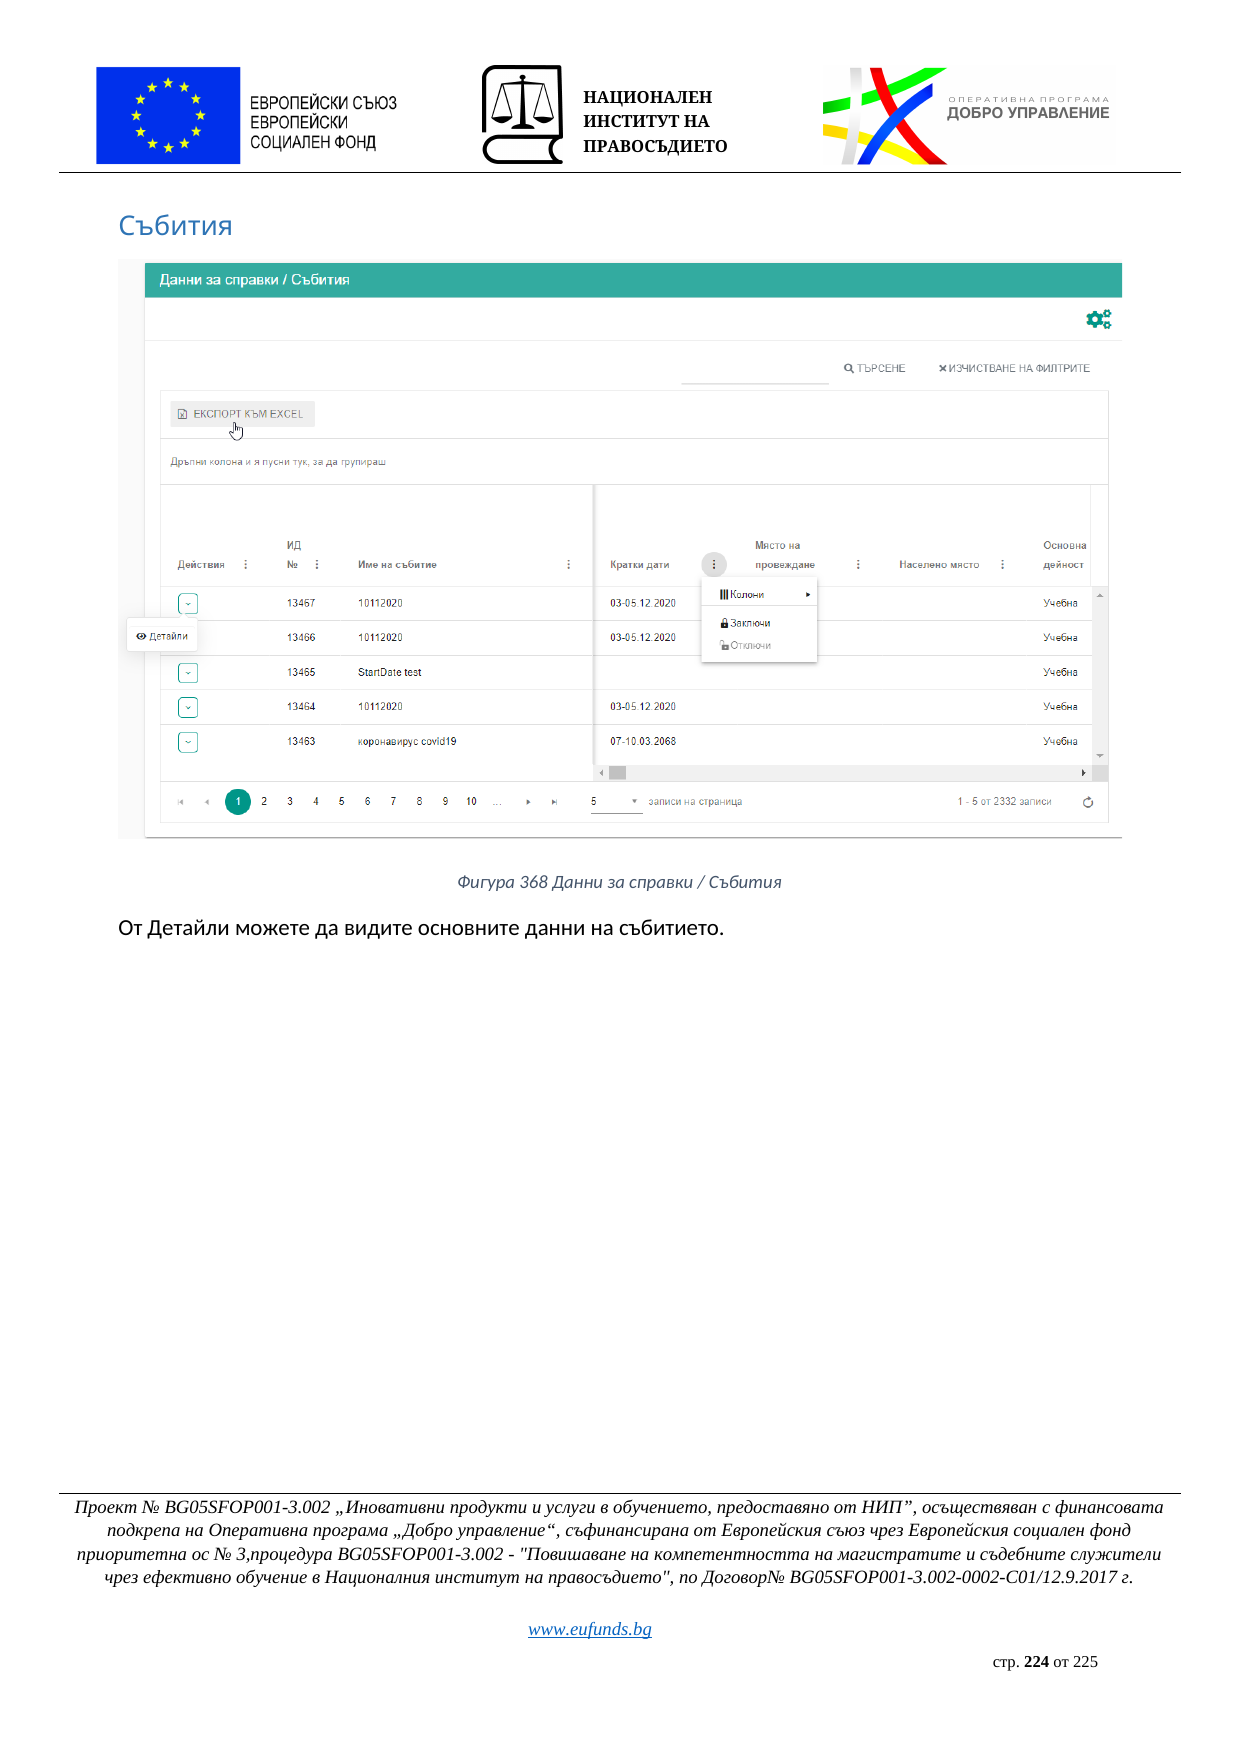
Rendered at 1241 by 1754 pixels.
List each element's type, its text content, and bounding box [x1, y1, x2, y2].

picture [94, 65, 426, 165]
text От Детайли можете да видите основните данни на събитието. [118, 913, 1122, 942]
text Фигура 368 Данни за справки / Събития [118, 870, 1122, 893]
subtitle Събития [118, 207, 1122, 244]
picture [823, 65, 1116, 165]
picture [118, 259, 1123, 839]
picture [482, 65, 563, 164]
